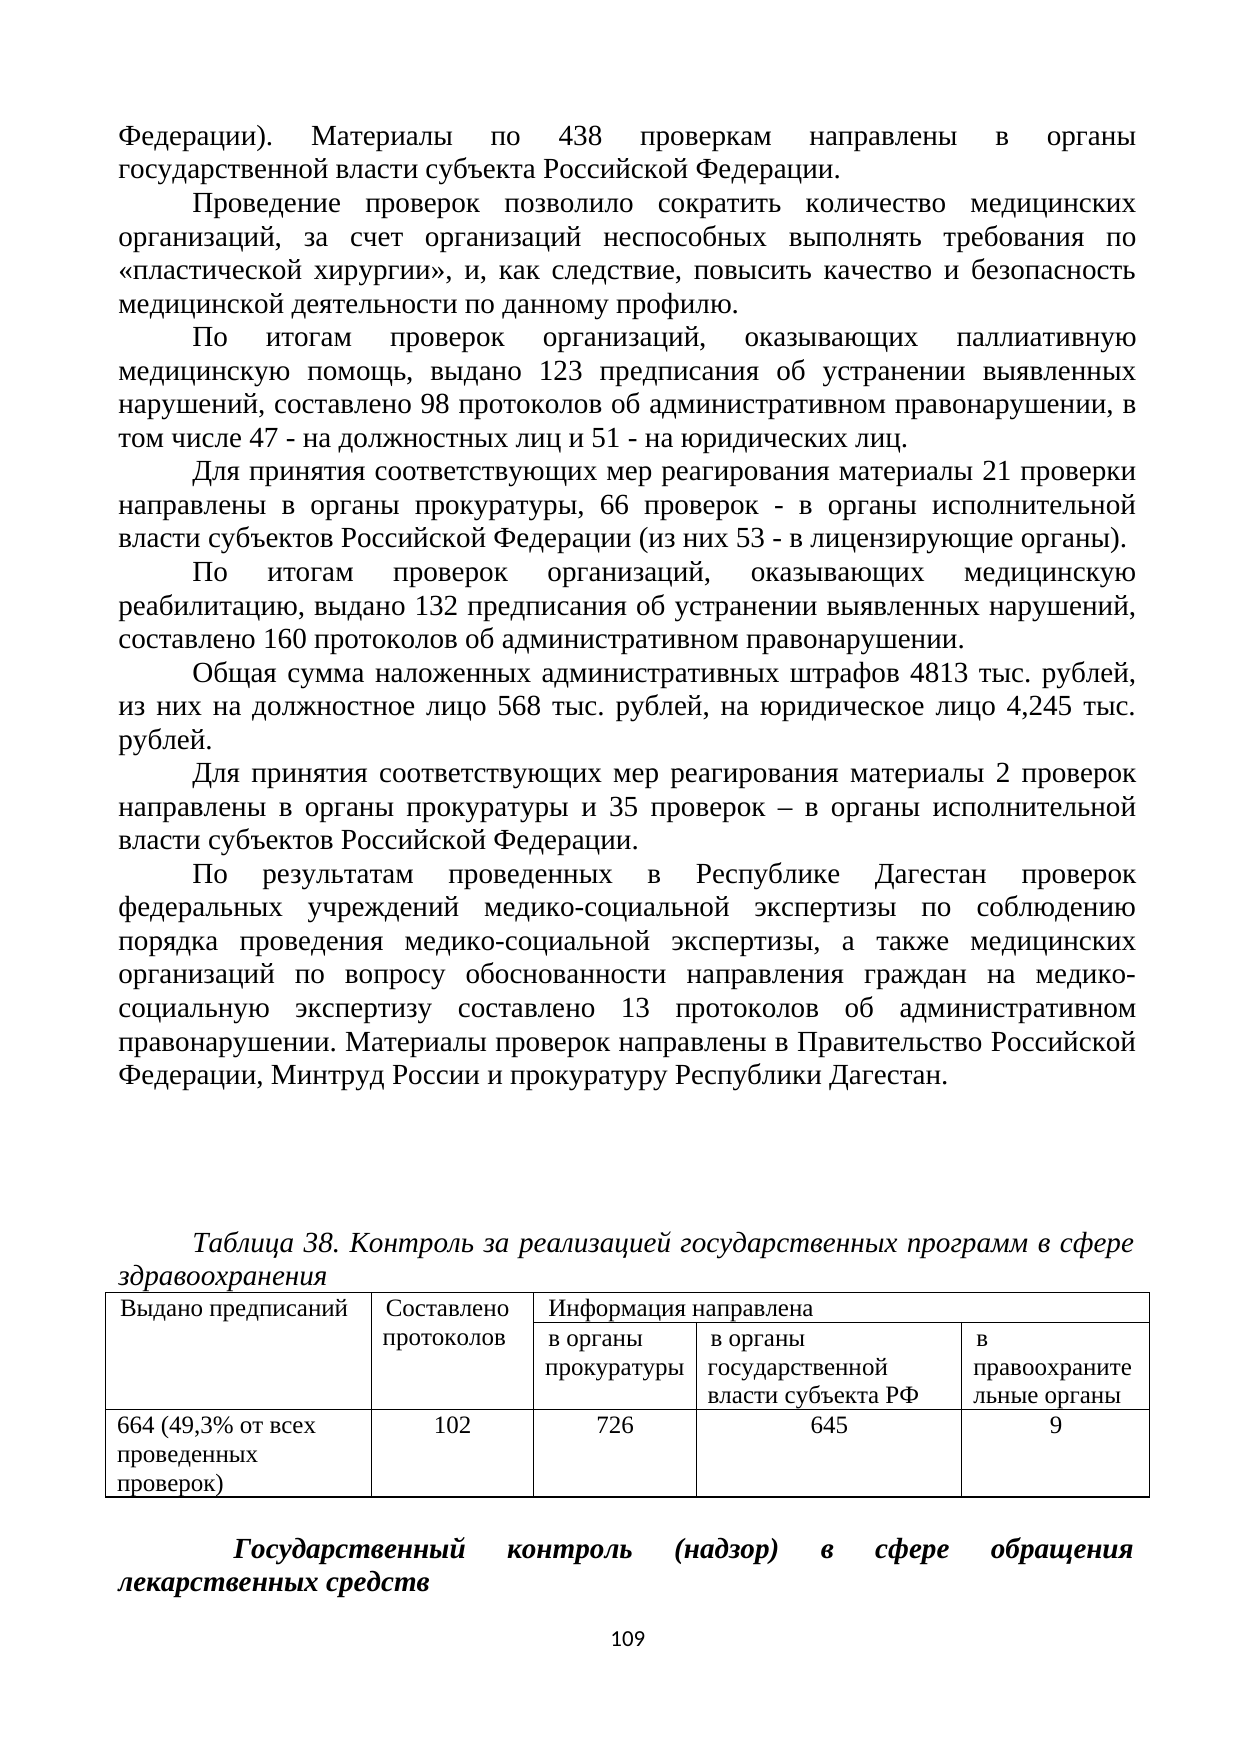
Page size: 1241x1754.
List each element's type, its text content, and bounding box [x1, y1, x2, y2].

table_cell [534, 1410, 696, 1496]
text Проведение проверок позволило сократить количество медицинских организаций, за счет организаций неспособных выполнять требования по «пластической хирургии», и, как следствие, повысить качество и безопасность медицинской деятельности по данному профилю. [118, 185, 1137, 319]
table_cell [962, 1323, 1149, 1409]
text По итогам проверок организаций, оказывающих медицинскую реабилитацию, выдано 132 предписания об устранении выявленных нарушений, составлено 160 протоколов об административном правонарушении. [118, 554, 1137, 655]
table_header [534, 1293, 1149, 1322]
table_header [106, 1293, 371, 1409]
text Общая сумма наложенных административных штрафов 4813 тыс. рублей, из них на должностное лицо 568 тыс. рублей, на юридическое лицо 4,245 тыс. рублей. [118, 655, 1137, 755]
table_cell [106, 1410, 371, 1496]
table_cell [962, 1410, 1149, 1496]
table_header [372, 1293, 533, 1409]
text Таблица 38. Контроль за реализацией государственных программ в сфере здравоохранения [118, 1225, 1137, 1292]
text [118, 118, 1137, 185]
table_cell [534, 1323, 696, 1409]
text Государственный контроль (надзор) в сфере обращения лекарственных средств [118, 1531, 1137, 1598]
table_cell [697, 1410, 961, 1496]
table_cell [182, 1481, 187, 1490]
text Для принятия соответствующих мер реагирования материалы 21 проверки направлены в органы прокуратуры, 66 проверок - в органы исполнительной власти субъектов Российской Федерации (из них 53 - в лицензирующие органы). [118, 453, 1137, 554]
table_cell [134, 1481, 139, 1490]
text По итогам проверок организаций, оказывающих паллиативную медицинскую помощь, выдано 123 предписания об устранении выявленных нарушений, составлено 98 протоколов об административном правонарушении, в том числе 47 - на должностных лиц и 51 - на юридических лиц. [118, 319, 1137, 453]
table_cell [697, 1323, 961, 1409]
text Для принятия соответствующих мер реагирования материалы 2 проверок направлены в органы прокуратуры и 35 проверок – в органы исполнительной власти субъектов Российской Федерации. [118, 755, 1137, 856]
text По результатам проведенных в Республике Дагестан проверок федеральных учреждений медико-социальной экспертизы по соблюдению порядка проведения медико-социальной экспертизы, а также медицинских организаций по вопросу обоснованности направления граждан на медико-социальную экспертизу составлено 13 протоколов об административном правонарушении. Материалы проверок направлены в Правительство Российской Федерации, Минтруд России и прокуратуру Республики Дагестан. [118, 856, 1137, 1091]
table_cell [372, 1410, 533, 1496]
